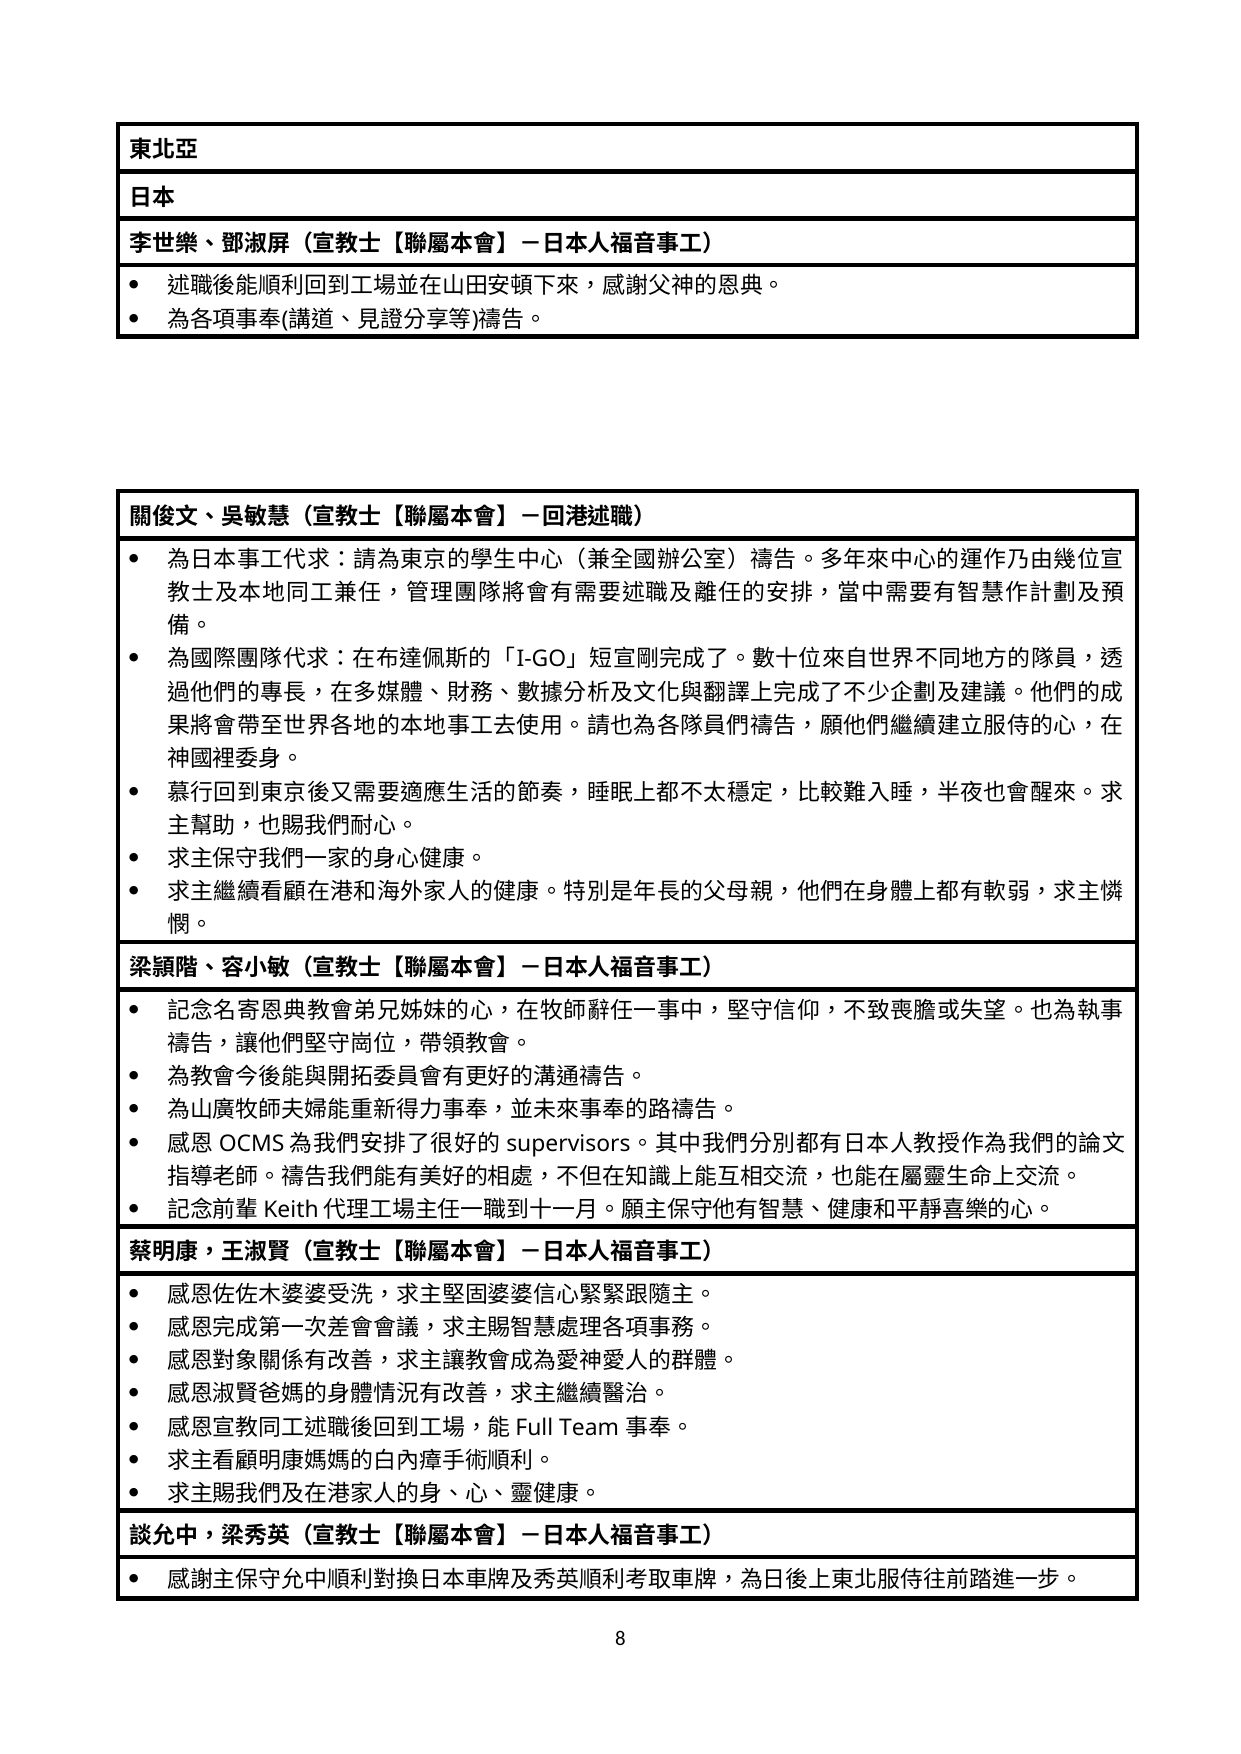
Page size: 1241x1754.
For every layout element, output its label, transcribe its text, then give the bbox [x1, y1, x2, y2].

table_cell 感恩佐佐木婆婆受洗，求主堅固婆婆信心緊緊跟隨主。 感恩完成第一次差會會議，求主賜智慧處理各項事務。 感恩對象關係有改善，求主讓教會成為愛神愛人的群體。 感恩淑賢爸媽的身體情況有改善，求主繼續醫治。 感恩宣教同工述職後回到工場，能Full Team 事奉。 求主看顧明康媽媽的白內瘴手術順利。 求主賜我們及在港家人的身、心、靈健康。 [120, 1276, 1135, 1508]
table_cell 為日本事工代求：請為東京的學生中心（兼全國辦公室）禱告。多年來中心的運作乃由幾位宣教士及本地同工兼任，管理團隊將會有需要述職及離任的安排，當中需要有智慧作計劃及預備。 為國際團隊代求：在布達佩斯的「I-GO」短宣剛完成了。數十位來自世界不同地方的隊員，透過他們的專長，在多媒體、財務、數據分析及文化與翻譯上完成了不少企劃及建議。他們的成果將會帶至世界各地的本地事工去使用。請也為各隊員們禱告，願他們繼續建立服侍的心，在神國裡委身。 慕行回到東京後又需要適應生活的節奏，睡眠上都不太穩定，比較難入睡，半夜也會醒來。求主幫助，也賜我們耐心。 求主保守我們一家的身心健康。 求主繼續看顧在港和海外家人的健康。特別是年長的父母親，他們在身體上都有軟弱，求主憐憫。 [120, 541, 1135, 939]
table_cell 日本 [120, 174, 1135, 216]
table_header 東北亞 [120, 126, 1135, 169]
table_header 關俊文、吳敏慧（宣教士【聯屬本會】－回港述職） [120, 493, 1135, 536]
table_cell 李世樂、鄧淑屏（宣教士【聯屬本會】－日本人福音事工） [120, 221, 1135, 263]
table_cell 梁頴階、容小敏（宣教士【聯屬本會】－日本人福音事工） [120, 944, 1135, 987]
table_cell 述職後能順利回到工場並在山田安頓下來，感謝父神的恩典。 為各項事奉(講道、見證分享等)禱告。 [120, 267, 1135, 334]
table_cell 蔡明康，王淑賢（宣教士【聯屬本會】－日本人福音事工） [120, 1229, 1135, 1271]
table_cell 記念名寄恩典教會弟兄姊妹的心，在牧師辭任一事中，堅守信仰，不致喪膽或失望。也為執事禱告，讓他們堅守崗位，帶領教會。 為教會今後能與開拓委員會有更好的溝通禱告。 為山廣牧師夫婦能重新得力事奉，並未來事奉的路禱告。 感恩OCMS為我們安排了很好的supervisors。其中我們分別都有日本人教授作為我們的論文指導老師。禱告我們能有美好的相處，不但在知識上能互相交流，也能在屬靈生命上交流。 記念前輩Keith代理工場主任一職到十一月。願主保守他有智慧、健康和平靜喜樂的心。 [120, 992, 1135, 1224]
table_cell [120, 1559, 1135, 1596]
table_cell 談允中，梁秀英（宣教士【聯屬本會】－日本人福音事工） [120, 1513, 1135, 1554]
